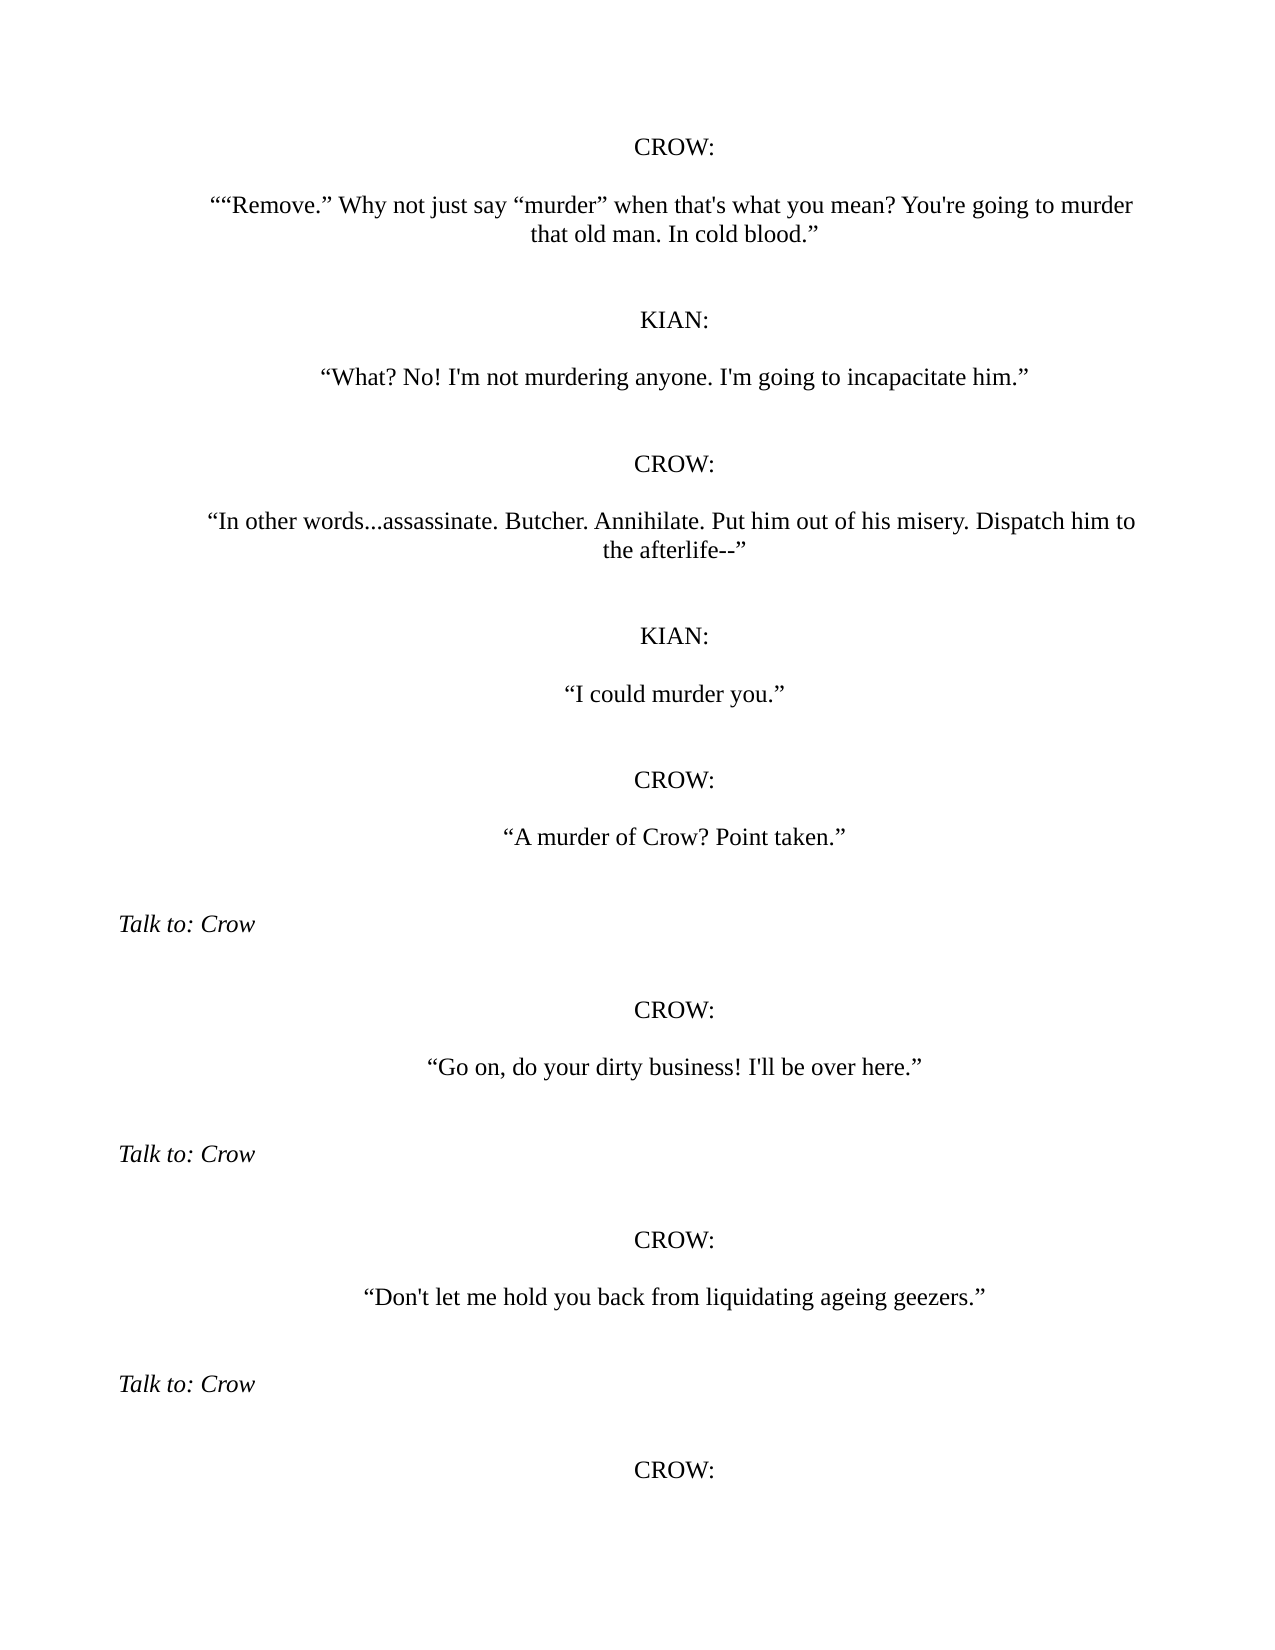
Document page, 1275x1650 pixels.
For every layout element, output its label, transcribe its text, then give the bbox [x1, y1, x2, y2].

text “A murder of Crow? Point taken.” [118, 822, 1157, 851]
text “Don't let me hold you back from liquidating ageing geezers.” [118, 1282, 1157, 1311]
text CROW: [118, 449, 1157, 477]
text CROW: [118, 995, 1157, 1024]
text “In other words...assassinate. Butcher. Annihilate. Put him out of his misery. Dispatch him to the afterlife--” [118, 506, 1157, 564]
text KIAN: [118, 305, 1157, 334]
text CROW: [118, 765, 1157, 794]
text “Go on, do your dirty business! I'll be over here.” [118, 1052, 1157, 1081]
text CROW: [118, 1225, 1157, 1254]
text Talk to: Crow [118, 1139, 1157, 1167]
text CROW: [118, 1455, 1157, 1484]
text Talk to: Crow [118, 1369, 1157, 1397]
text “What? No! I'm not murdering anyone. I'm going to incapacitate him.” [118, 362, 1157, 391]
text CROW: [118, 132, 1157, 161]
text “I could murder you.” [118, 679, 1157, 707]
text Talk to: Crow [118, 909, 1157, 937]
text ““Remove.” Why not just say “murder” when that's what you mean? You're going to murder that old man. In cold blood.” [118, 190, 1157, 247]
text KIAN: [118, 621, 1157, 650]
